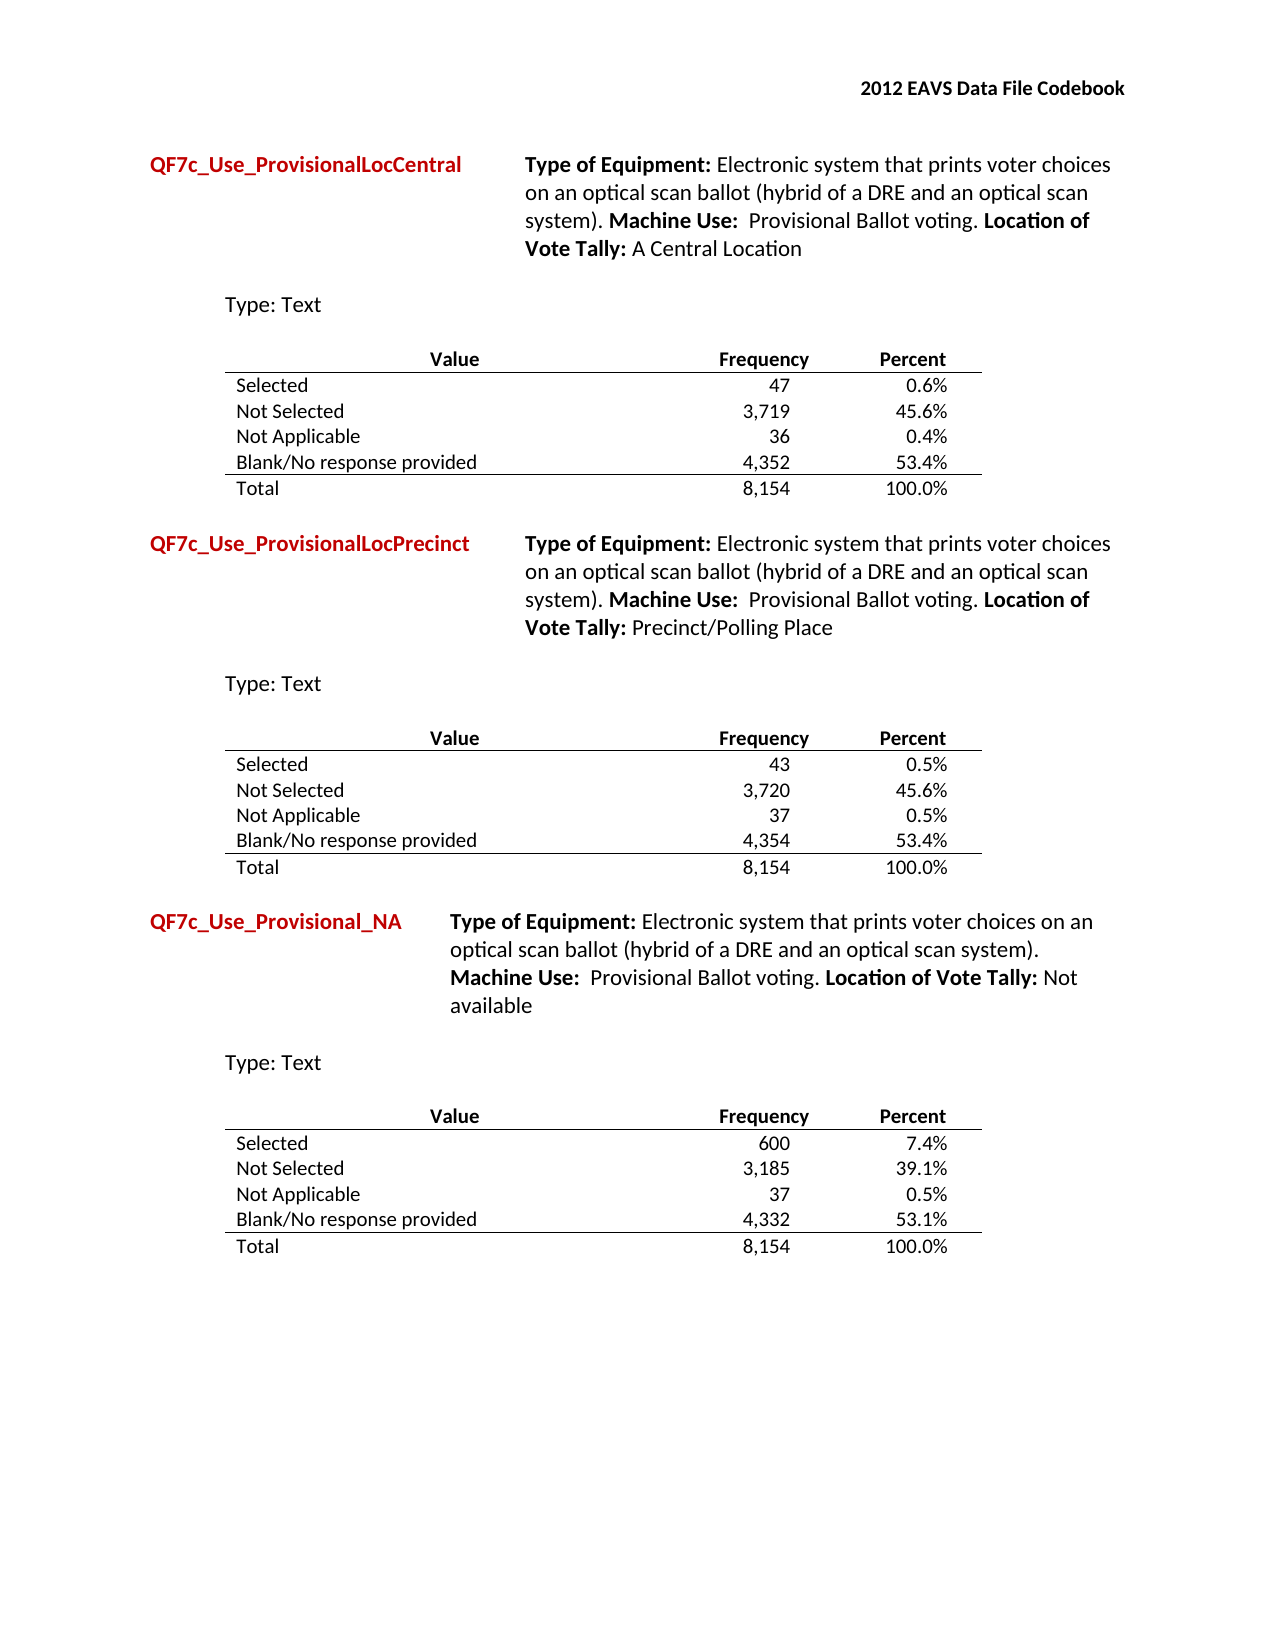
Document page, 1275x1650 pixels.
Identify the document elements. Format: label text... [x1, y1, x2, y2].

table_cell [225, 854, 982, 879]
text QF7c_Use_Provisional_NA Type of Equipment: Electronic system that prints voter choices on an optical scan ballot (hybrid of a DRE and an optical scan system). Machine Use: Provisional Ballot voting. Location of Vote Tally: Not available [150, 907, 1125, 1019]
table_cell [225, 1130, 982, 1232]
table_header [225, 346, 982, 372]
text QF7c_Use_ProvisionalLocPrecinct Type of Equipment: Electronic system that prints voter choices on an optical scan ballot (hybrid of a DRE and an optical scan system). Machine Use: Provisional Ballot voting. Location of Vote Tally: Precinct/Polling Place [150, 529, 1125, 641]
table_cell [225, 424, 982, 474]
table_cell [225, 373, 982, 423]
text QF7c_Use_ProvisionalLocCentral Type of Equipment: Electronic system that prints voter choices on an optical scan ballot (hybrid of a DRE and an optical scan system). Machine Use: Provisional Ballot voting. Location of Vote Tally: A Central Location [150, 150, 1125, 262]
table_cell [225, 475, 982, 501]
text Type: Text [225, 1048, 1125, 1076]
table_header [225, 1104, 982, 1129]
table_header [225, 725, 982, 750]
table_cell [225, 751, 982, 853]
text Type: Text [225, 669, 1125, 697]
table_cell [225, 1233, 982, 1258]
text Type: Text [225, 290, 1125, 318]
